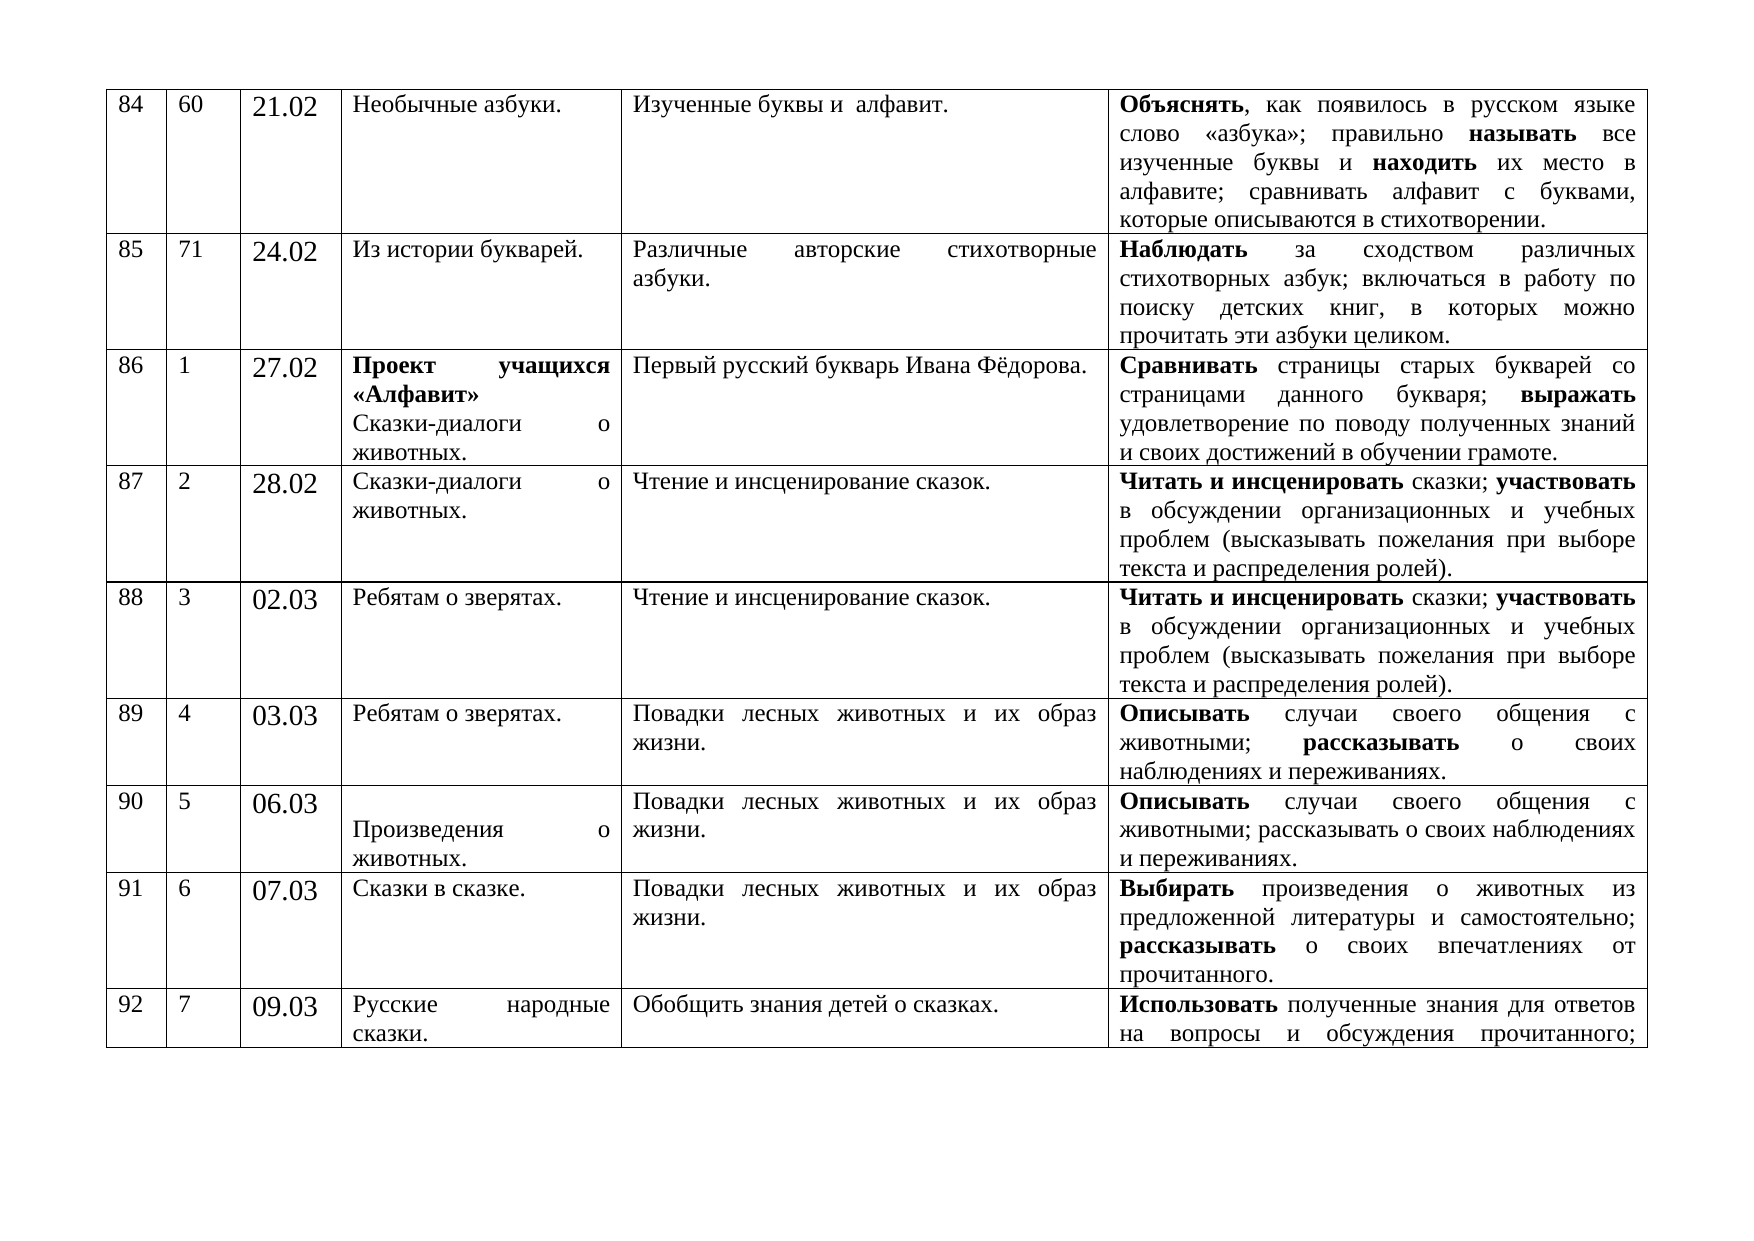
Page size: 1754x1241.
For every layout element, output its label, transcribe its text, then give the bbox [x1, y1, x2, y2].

table_cell 92 [107, 989, 166, 1047]
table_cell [622, 989, 1108, 1047]
table_cell Проект учащихся «Алфавит» Сказки-диалоги о животных. [342, 350, 621, 465]
table_cell Чтение и инсценирование сказок. [622, 583, 1108, 697]
table_cell Первый русский букварь Ивана Фёдорова. [622, 350, 1108, 465]
table_cell 71 [167, 234, 240, 349]
table_cell 24.02 [241, 234, 341, 349]
table_cell Объяснять, как появилось в русском языке слово «азбука»; правильно называть все изученные буквы и находить их место в алфавите; сравнивать алфавит с буквами, которые описываются в стихотворении. [1109, 90, 1647, 233]
table_cell 07.03 [241, 873, 341, 988]
table_cell Различные авторские стихотворные азбуки. [622, 234, 1108, 349]
table_cell 28.02 [241, 466, 341, 581]
table_cell 1 [167, 350, 240, 465]
table_cell 03.03 [241, 699, 341, 785]
table_cell Изученные буквы и алфавит. [622, 90, 1108, 233]
table_cell 88 [107, 583, 166, 697]
table_cell 85 [107, 234, 166, 349]
table_cell Выбирать произведения о животных из предложенной литературы и самостоятельно; рассказывать о своих впечатлениях от прочитанного. [1109, 873, 1647, 988]
table_cell Сравнивать страницы старых букварей со страницами данного букваря; выражать удовлетворение по поводу полученных знаний и своих достижений в обучении грамоте. [1109, 350, 1647, 465]
table_cell Сказки-диалоги о животных. [342, 466, 621, 581]
table_cell 09.03 [241, 989, 341, 1047]
table_cell Повадки лесных животных и их образ жизни. [622, 873, 1108, 988]
table_cell Произведения о животных. [342, 786, 621, 872]
table_cell Из истории букварей. [342, 234, 621, 349]
table_cell Описывать случаи своего общения с животными; рассказывать о своих наблюдениях и переживаниях. [1109, 786, 1647, 872]
table_cell Необычные азбуки. [342, 90, 621, 233]
table_cell Повадки лесных животных и их образ жизни. [622, 699, 1108, 785]
table_cell 21.02 [241, 90, 341, 233]
table_cell 89 [107, 699, 166, 785]
table_cell Сказки в сказке. [342, 873, 621, 988]
table_cell 27.02 [241, 350, 341, 465]
table_cell 2 [167, 466, 240, 581]
table_cell Повадки лесных животных и их образ жизни. [622, 786, 1108, 872]
table_cell 3 [167, 583, 240, 697]
table_cell Ребятам о зверятах. [342, 699, 621, 785]
table_cell 06.03 [241, 786, 341, 872]
table_cell 6 [167, 873, 240, 988]
table_cell Описывать случаи своего общения с животными; рассказывать о своих наблюдениях и переживаниях. [1109, 699, 1647, 785]
table_cell 86 [107, 350, 166, 465]
table_cell 87 [107, 466, 166, 581]
table_cell 5 [167, 786, 240, 872]
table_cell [342, 989, 621, 1047]
table_cell 84 [107, 90, 166, 233]
table_cell Чтение и инсценирование сказок. [622, 466, 1108, 581]
table_cell 02.03 [241, 583, 341, 697]
table_cell 7 [167, 989, 240, 1047]
table_cell Ребятам о зверятах. [342, 583, 621, 697]
table_cell Наблюдать за сходством различных стихотворных азбук; включаться в работу по поиску детских книг, в которых можно прочитать эти азбуки целиком. [1109, 234, 1647, 349]
table_cell Читать и инсценировать сказки; участвовать в обсуждении организационных и учебных проблем (высказывать пожелания при выборе текста и распределения ролей). [1109, 583, 1647, 697]
table_cell 90 [107, 786, 166, 872]
table_cell 60 [167, 90, 240, 233]
table_cell Читать и инсценировать сказки; участвовать в обсуждении организационных и учебных проблем (высказывать пожелания при выборе текста и распределения ролей). [1109, 466, 1647, 581]
table_cell 4 [167, 699, 240, 785]
table_cell 91 [107, 873, 166, 988]
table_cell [1109, 989, 1647, 1047]
